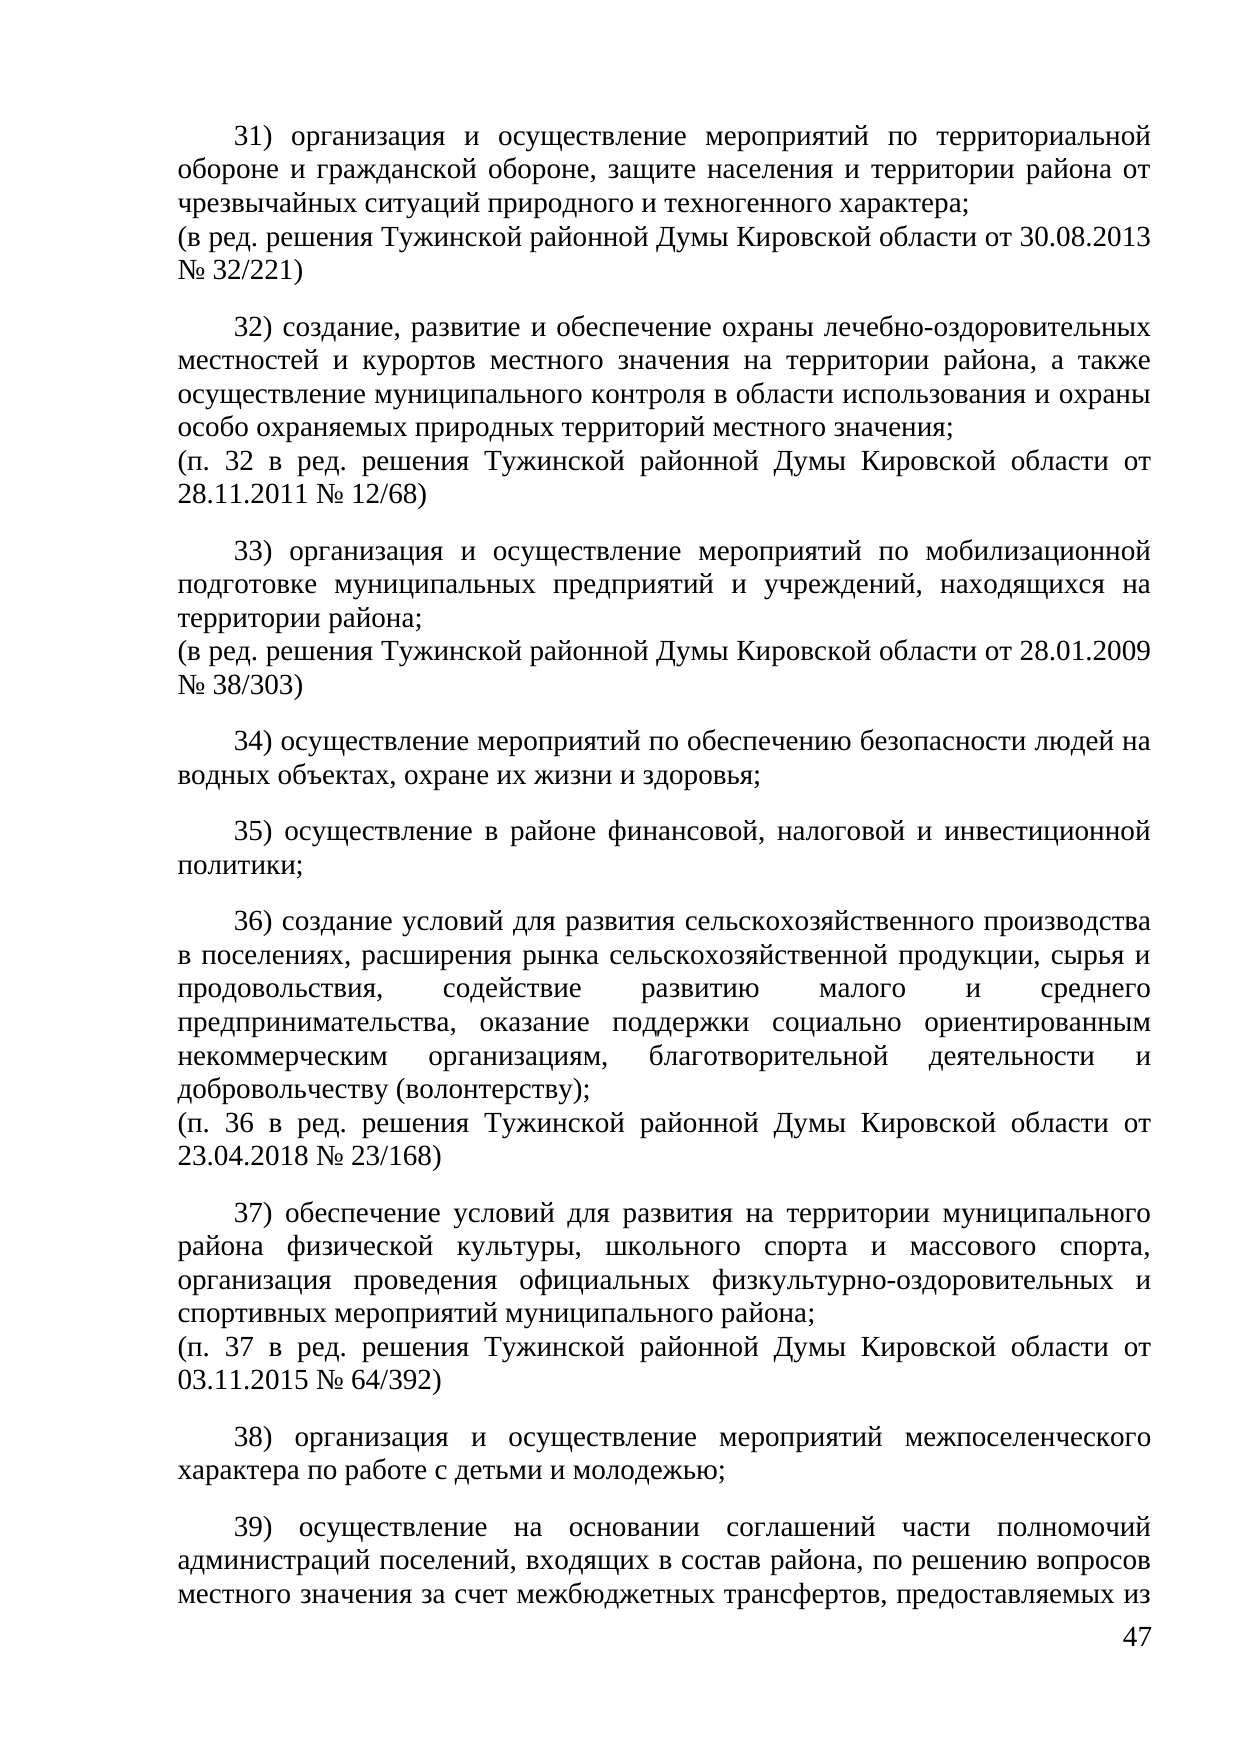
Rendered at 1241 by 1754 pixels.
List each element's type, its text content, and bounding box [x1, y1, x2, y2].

text (п. 36 в ред. решения Тужинской районной Думы Кировской области от 23.04.2018 № 23/168) [177, 1105, 1152, 1172]
text 31) организация и осуществление мероприятий по территориальной обороне и гражданской обороне, защите населения и территории района от чрезвычайных ситуаций природного и техногенного характера; [177, 118, 1152, 219]
text 35) осуществление в районе финансовой, налоговой и инвестиционной политики; [177, 813, 1152, 881]
text (в ред. решения Тужинской районной Думы Кировской области от 28.01.2009 № 38/303) [177, 633, 1152, 701]
text 32) создание, развитие и обеспечение охраны лечебно-оздоровительных местностей и курортов местного значения на территории района, а также осуществление муниципального контроля в области использования и охраны особо охраняемых природных территорий местного значения; [177, 309, 1152, 443]
text 34) осуществление мероприятий по обеспечению безопасности людей на водных объектах, охране их жизни и здоровья; [177, 723, 1152, 791]
text (в ред. решения Тужинской районной Думы Кировской области от 30.08.2013 № 32/221) [177, 219, 1152, 286]
text (п. 37 в ред. решения Тужинской районной Думы Кировской области от 03.11.2015 № 64/392) [177, 1329, 1152, 1396]
text 33) организация и осуществление мероприятий по мобилизационной подготовке муниципальных предприятий и учреждений, находящихся на территории района; [177, 533, 1152, 633]
text (п. 32 в ред. решения Тужинской районной Думы Кировской области от 28.11.2011 № 12/68) [177, 443, 1152, 510]
text 38) организация и осуществление мероприятий межпоселенческого характера по работе с детьми и молодежью; [177, 1419, 1152, 1486]
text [177, 1509, 1152, 1609]
text 36) создание условий для развития сельскохозяйственного производства в поселениях, расширения рынка сельскохозяйственной продукции, сырья и продовольствия, содействие развитию малого и среднего предпринимательства, оказание поддержки социально ориентированным некоммерческим организациям, благотворительной деятельности и добровольчеству (волонтерству); [177, 903, 1152, 1105]
text 37) обеспечение условий для развития на территории муниципального района физической культуры, школьного спорта и массового спорта, организация проведения официальных физкультурно-оздоровительных и спортивных мероприятий муниципального района; [177, 1195, 1152, 1329]
